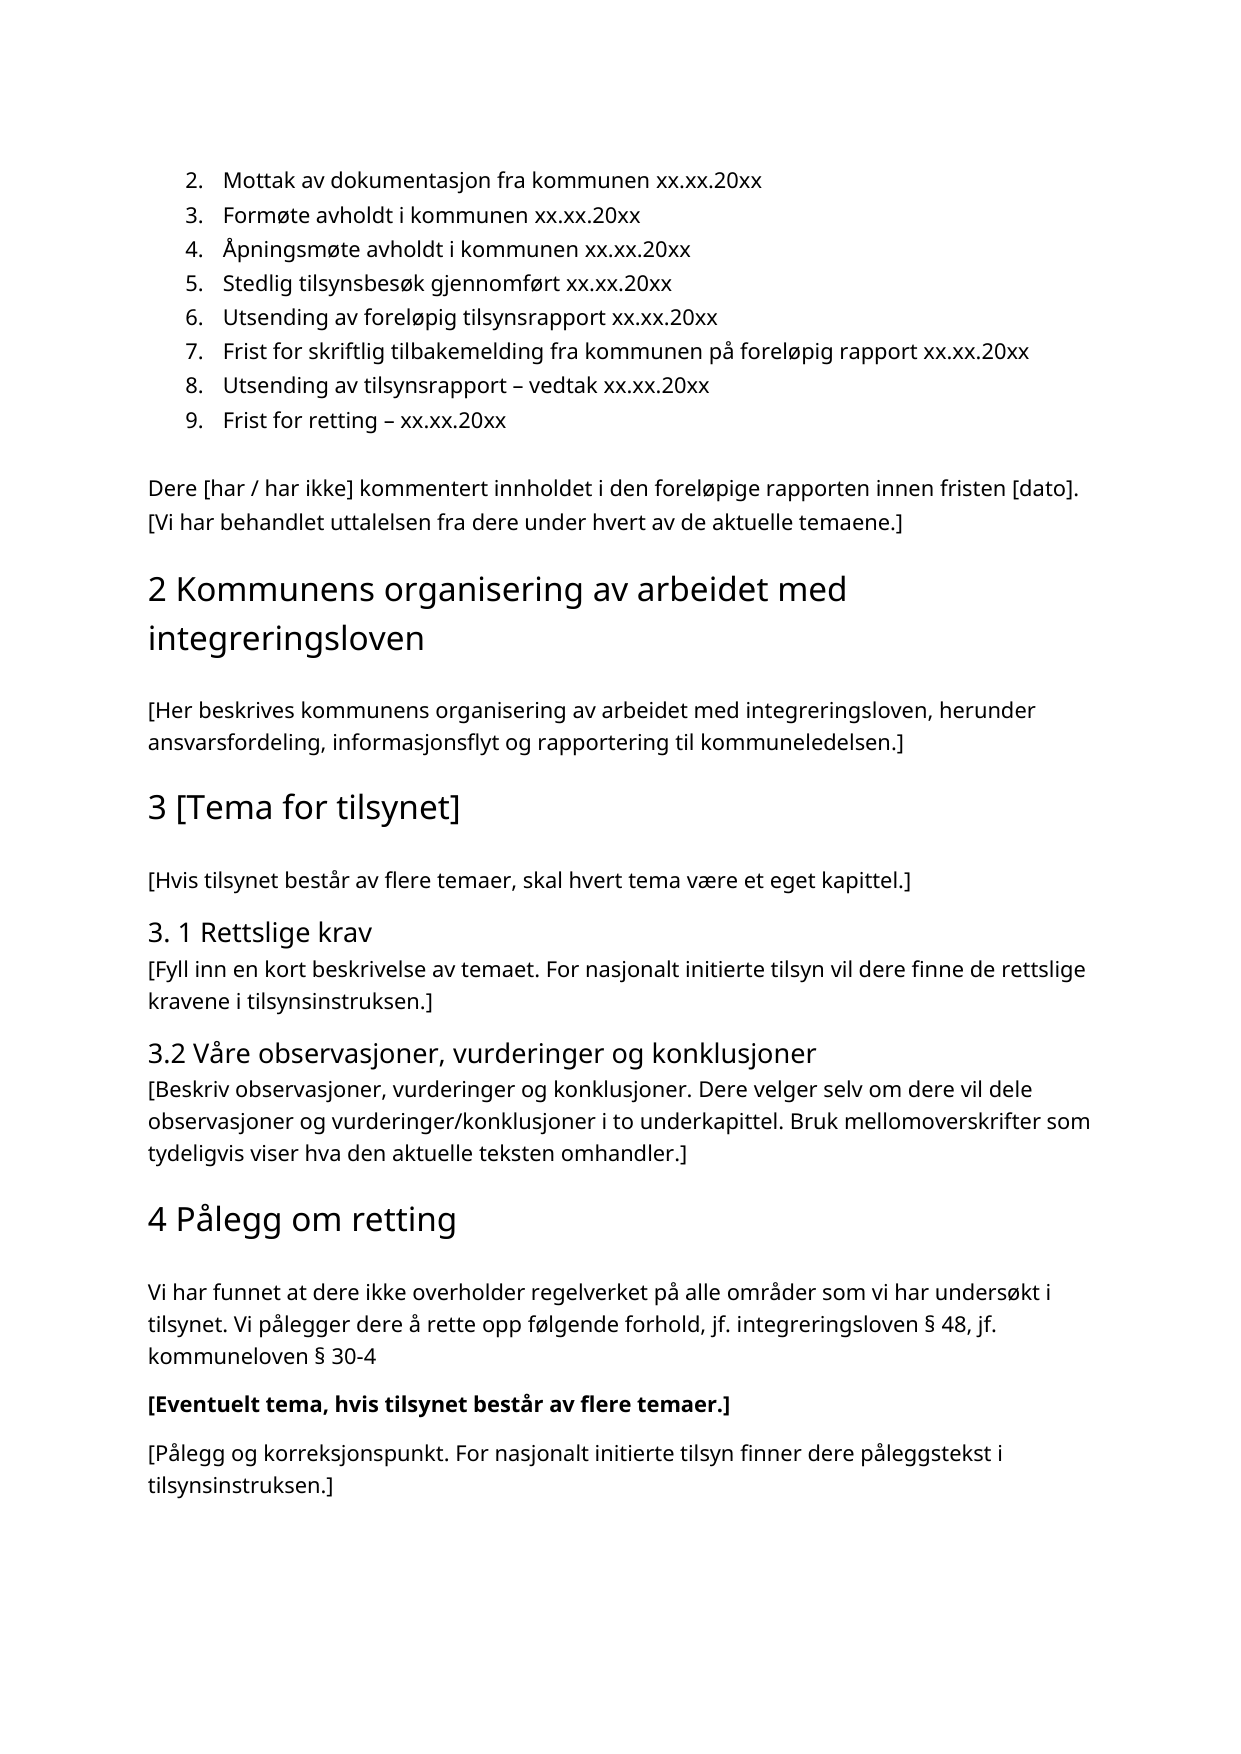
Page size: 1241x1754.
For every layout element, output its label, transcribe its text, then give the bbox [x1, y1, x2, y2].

list Utsending av tilsynsrapport – vedtak xx.xx.20xx [185, 370, 1092, 400]
subtitle 3. 1 Rettslige krav [148, 914, 1092, 951]
subtitle 3 [Tema for tilsynet] [148, 784, 1092, 829]
text [Eventuelt tema, hvis tilsynet består av flere temaer.] [148, 1389, 1092, 1419]
text [Her beskrives kommunens organisering av arbeidet med integreringsloven, herunder ansvarsfordeling, informasjonsflyt og rapportering til kommuneledelsen.] [148, 695, 1092, 757]
text Vi har funnet at dere ikke overholder regelverket på alle områder som vi har undersøkt i tilsynet. Vi pålegger dere å rette opp følgende forhold, jf. integreringsloven § 48, jf. kommuneloven § 30-4 [148, 1276, 1092, 1370]
list Formøte avholdt i kommunen xx.xx.20xx [185, 199, 1092, 229]
subtitle 3.2 Våre observasjoner, vurderinger og konklusjoner [148, 1034, 1092, 1071]
list Frist for skriftlig tilbakemelding fra kommunen på foreløpig rapport xx.xx.20xx [185, 336, 1092, 366]
text [Beskriv observasjoner, vurderinger og konklusjoner. Dere velger selv om dere vil dele observasjoner og vurderinger/konklusjoner i to underkapittel. Bruk mellomoverskrifter som tydeligvis viser hva den aktuelle teksten omhandler.] [148, 1074, 1092, 1168]
text [Fyll inn en kort beskrivelse av temaet. For nasjonalt initierte tilsyn vil dere finne de rettslige kravene i tilsynsinstruksen.] [148, 953, 1092, 1015]
list Utsending av foreløpig tilsynsrapport xx.xx.20xx [185, 302, 1092, 332]
list Frist for retting – xx.xx.20xx [185, 404, 1092, 434]
text Dere [har / har ikke] kommentert innholdet i den foreløpige rapporten innen fristen [dato]. [Vi har behandlet uttalelsen fra dere under hvert av de aktuelle temaene.] [148, 473, 1092, 537]
text [Hvis tilsynet består av flere temaer, skal hvert tema være et eget kapittel.] [148, 865, 1092, 895]
subtitle 4 Pålegg om retting [148, 1195, 1092, 1241]
subtitle 2 Kommunens organisering av arbeidet med integreringsloven [148, 566, 1092, 661]
list Stedlig tilsynsbesøk gjennomført xx.xx.20xx [185, 268, 1092, 298]
list Åpningsmøte avholdt i kommunen xx.xx.20xx [185, 234, 1092, 263]
text [Pålegg og korreksjonspunkt. For nasjonalt initierte tilsyn finner dere påleggstekst i tilsynsinstruksen.] [148, 1438, 1092, 1500]
list Mottak av dokumentasjon fra kommunen xx.xx.20xx [185, 165, 1092, 195]
